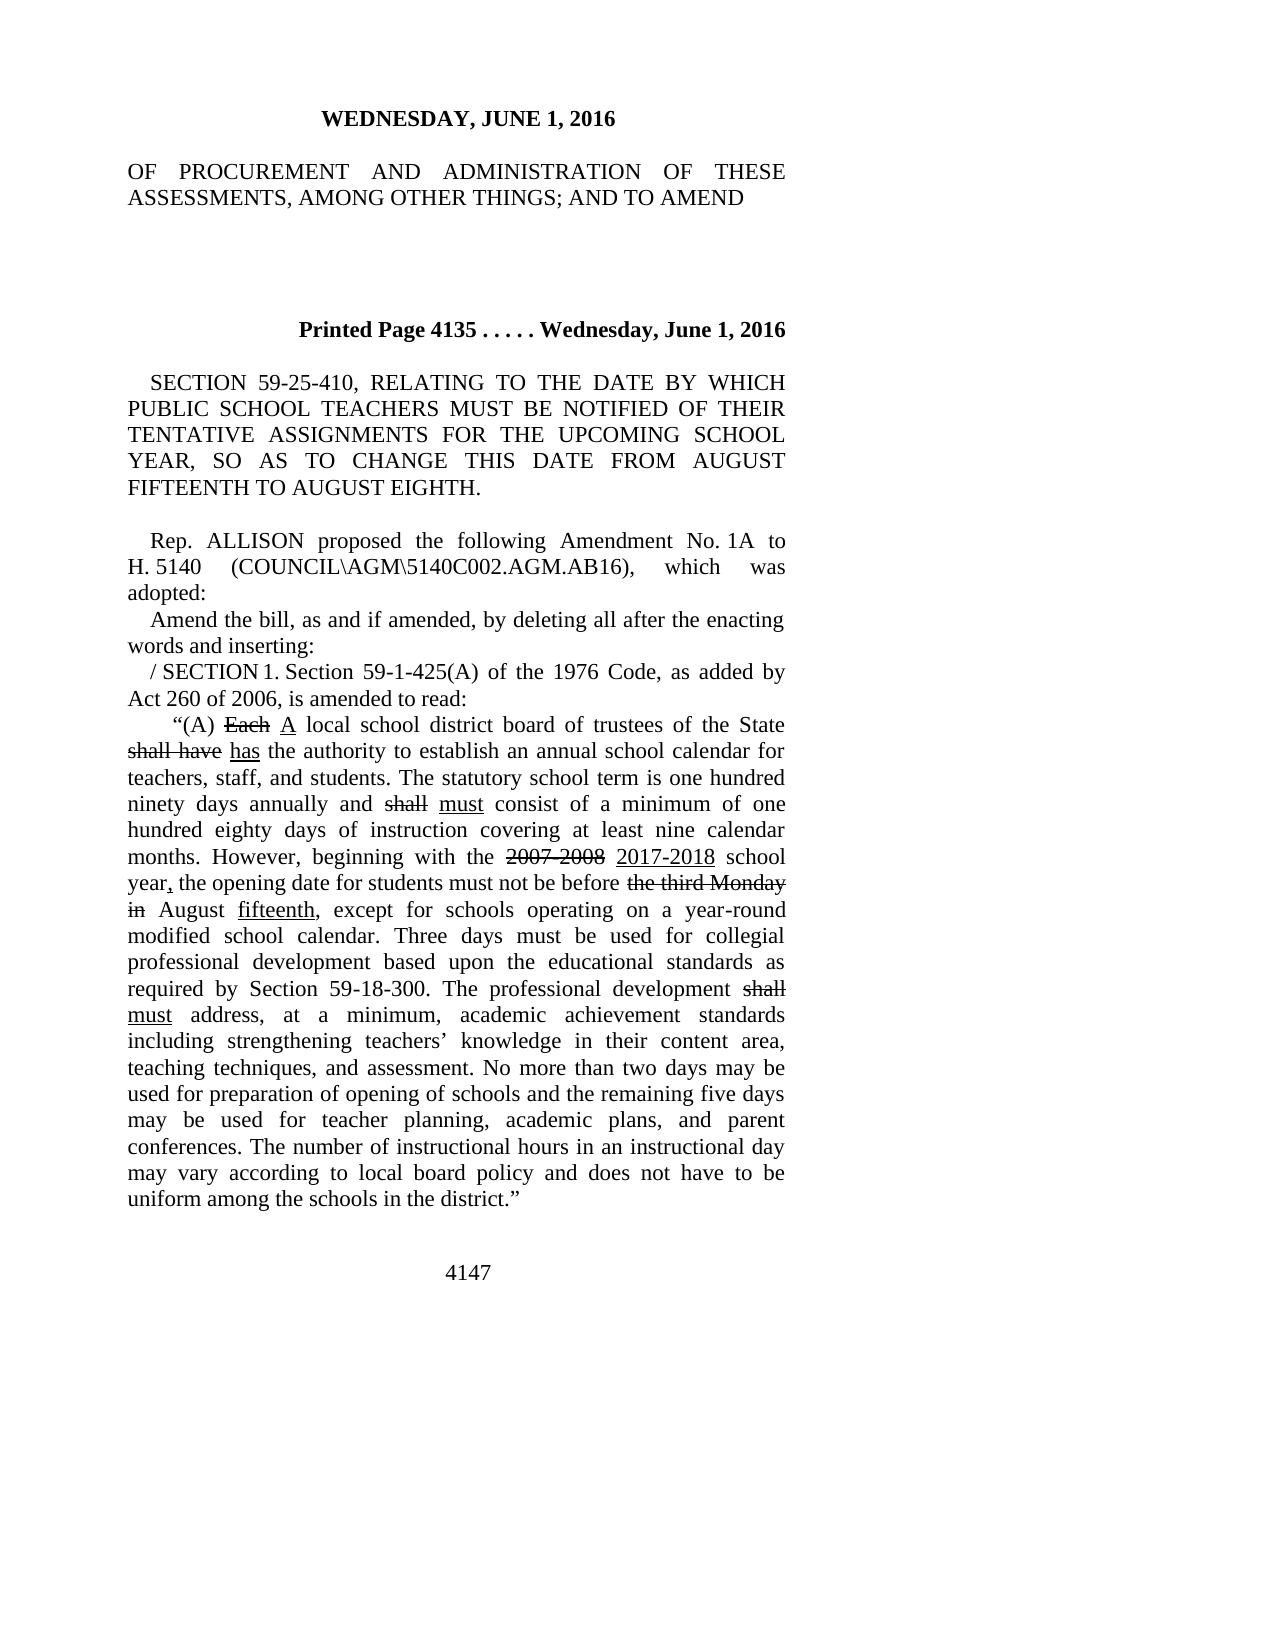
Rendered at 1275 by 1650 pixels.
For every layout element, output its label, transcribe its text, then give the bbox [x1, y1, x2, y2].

text / SECTION 1. Section 59-1-425(A) of the 1976 Code, as added by Act 260 of 2006, is amended to read: [127, 658, 786, 711]
text SECTION 59-25-410, RELATING TO THE DATE BY WHICH PUBLIC SCHOOL TEACHERS MUST BE NOTIFIED OF THEIR TENTATIVE ASSIGNMENTS FOR THE UPCOMING SCHOOL YEAR, SO AS TO CHANGE THIS DATE FROM AUGUST FIFTEENTH TO AUGUST EIGHTH. [127, 368, 786, 500]
text Amend the bill, as and if amended, by deleting all after the enacting words and inserting: [127, 606, 786, 658]
text “(A) Each A local school district board of trustees of the State shall have has the authority to establish an annual school calendar for teachers, staff, and students. The statutory school term is one hundred ninety days annually and shall must consist of a minimum of one hundred eighty days of instruction covering at least nine calendar months. However, beginning with the 2007-2008 2017-2018 school year, the opening date for students must not be before the third Monday in August fifteenth, except for schools operating on a year-round modified school calendar. Three days must be used for collegial professional development based upon the educational standards as required by Section 59-18-300. The professional development shall must address, at a minimum, academic achievement standards including strengthening teachers’ knowledge in their content area, teaching techniques, and assessment. No more than two days may be used for preparation of opening of schools and the remaining five days may be used for teacher planning, academic plans, and parent conferences. The number of instructional hours in an instructional day may vary according to local board policy and does not have to be uniform among the schools in the district.” [127, 711, 786, 1212]
text Printed Page 4135 . . . . . Wednesday, June 1, 2016 [127, 316, 786, 342]
text Rep. ALLISON proposed the following Amendment No. 1A to H. 5140 (COUNCIL\AGM\5140C002.AGM.AB16), which was adopted: [127, 527, 786, 606]
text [127, 158, 786, 210]
